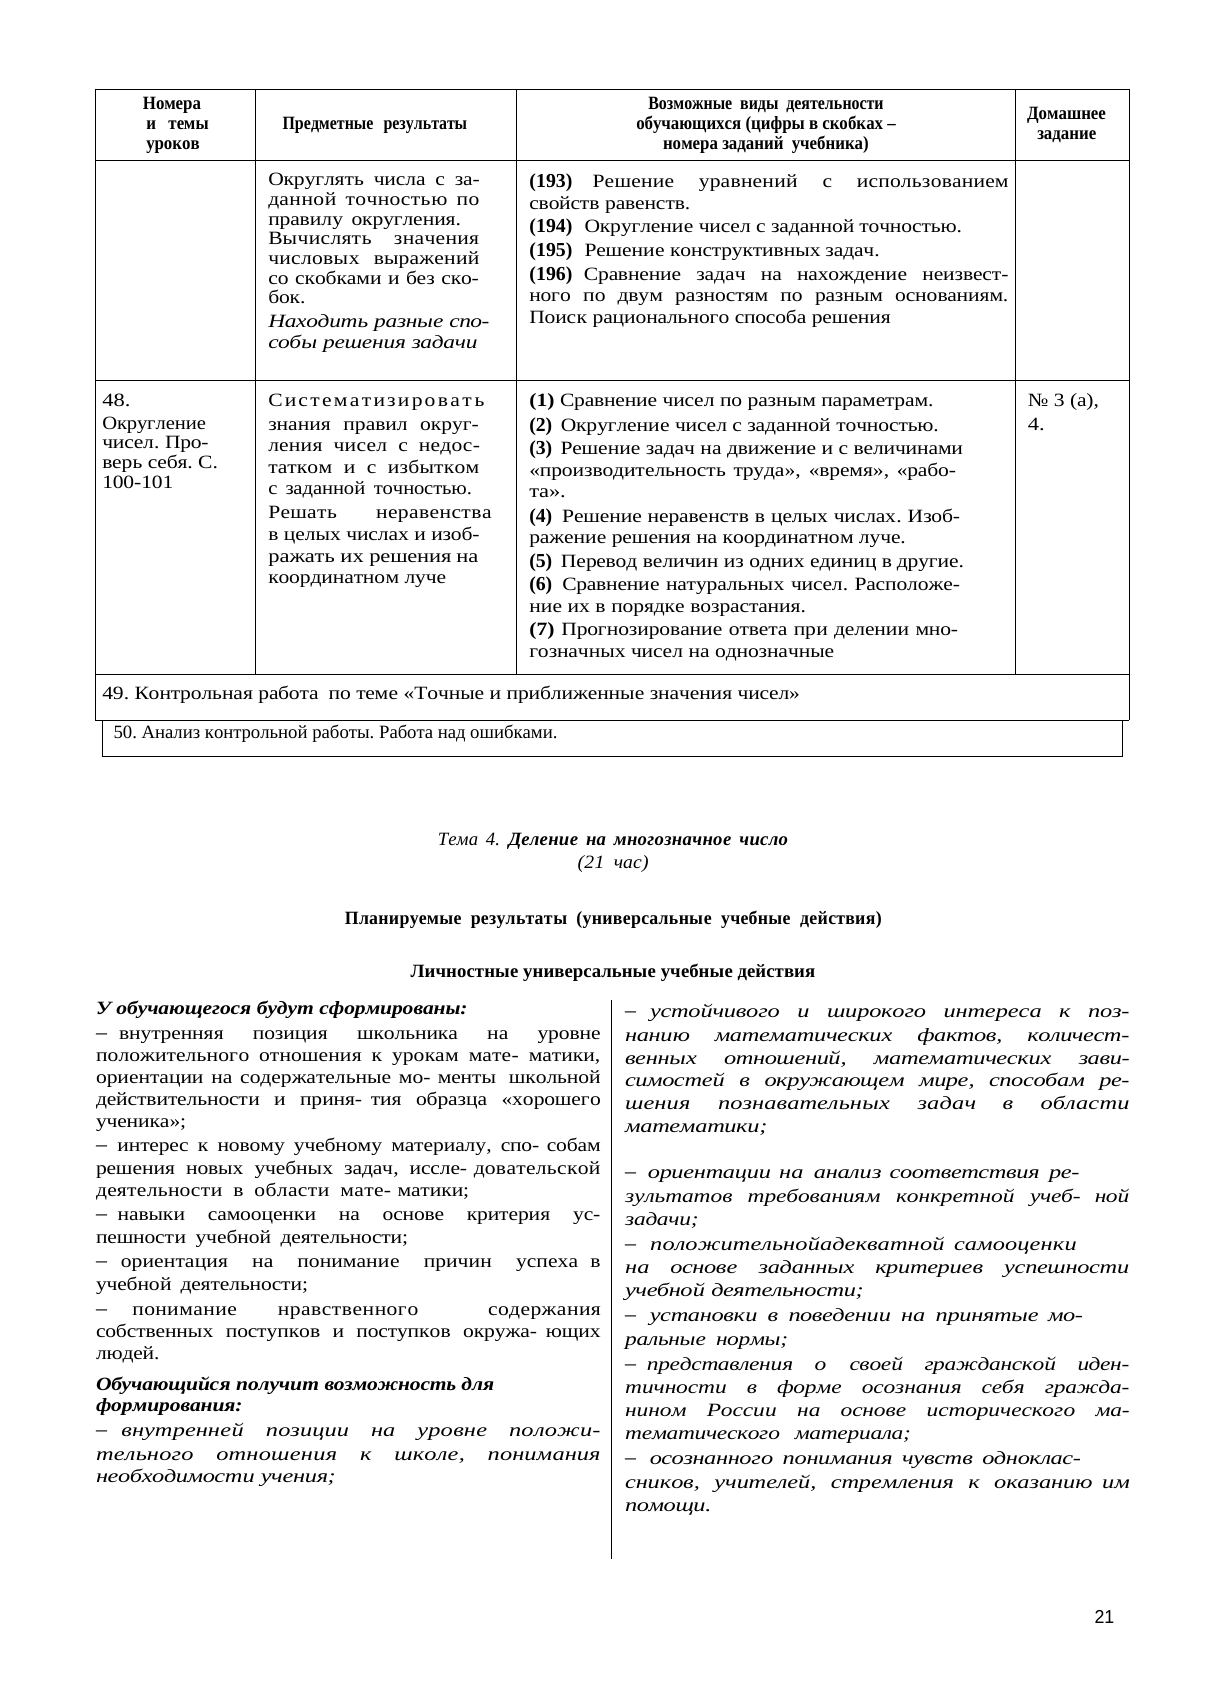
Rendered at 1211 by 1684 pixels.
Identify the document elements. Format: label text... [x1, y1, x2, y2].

list понимание нравственного содержания собственных поступков и поступков окружа- ющих людей. [96, 1294, 601, 1363]
subtitle Обучающийся получит возможность для формирования: [96, 1372, 515, 1416]
table_cell ние их в порядке возрастания. [517, 595, 1015, 617]
table_cell Решение уравнений с использованием свойств равенств. Округление чисел с заданной точностью. Решение конструктивных задач. Сравнение задач на нахождение неизвест- ного по двум разностям по разным основаниям. Поиск рационального способа решения [517, 161, 1015, 380]
list внутренняя позиция школьника на уровне положительного отношения к урокам мате- матики, ориентации на содержательные мо- менты школьной действительности и приня- тия образца «хорошего ученика»; [96, 1019, 600, 1131]
table_cell 49. Контрольная работа по теме «Точные и приближенные значения чисел» [96, 675, 1129, 720]
table_cell гозначных чисел на однозначные [517, 640, 1015, 674]
table_cell № 3 (а), [1016, 381, 1129, 413]
table_header Домашнее задание [1016, 90, 1129, 160]
table_cell знания правил округ- ления чисел с недос- татком и с избытком с заданной точностью. [256, 413, 516, 502]
list установки в поведении на принятые мо- [625, 1302, 1129, 1326]
table_cell 4. [1016, 413, 1129, 674]
table_cell (1) Сравнение чисел по разным параметрам. [517, 381, 1015, 413]
subtitle (21 час) [85, 851, 1140, 872]
table_cell Округление чисел. Про- верь себя. С. 100-101 [96, 413, 255, 674]
table_cell Решение неравенств в целых числах. Изоб- ражение решения на координатном луче. Перевод величин из одних единиц в другие. Сравнение натуральных чисел. Расположе- [517, 502, 1015, 595]
text на основе заданных критериев успешности учебной деятельности; [625, 1256, 1129, 1301]
text зультатов требованиям конкретной учеб- ной задачи; [625, 1185, 1129, 1229]
table_header Возможные виды деятельности обучающихся (цифры в скобках – номера заданий учебника) [517, 90, 1015, 160]
list осознанного понимания чувств одноклас- [625, 1445, 1129, 1469]
text сников, учителей, стремления к оказанию им помощи. [625, 1471, 1129, 1515]
text ральные нормы; [625, 1328, 807, 1349]
table_header Предметные результаты [256, 90, 516, 160]
table_cell Систематизировать [256, 381, 516, 413]
list навыки самооценки на основе критерия ус- пешности учебной деятельности; [96, 1200, 600, 1247]
table_header 50. Анализ контрольной работы. Работа над ошибками. [103, 721, 1122, 756]
list ориентации на анализ соответствия ре- [625, 1159, 1129, 1184]
list интерес к новому учебному материалу, спо- собам решения новых учебных задач, иссле- довательской деятельности в области мате- матики; [96, 1131, 601, 1200]
list устойчивого и широкого интереса к поз- нанию математических фактов, количест- венных отношений, математических зави- симостей в окружающем мире, способам ре- шения познавательных задач в области математики; [625, 997, 1130, 1137]
list ориентация на понимание причин успеха в учебной деятельности; [96, 1247, 600, 1294]
table_cell Округлять числа с за- данной точностью по правилу округления. Вычислять значения числовых выражений со скобками и без ско- бок. Находить разные спо- собы решения задачи [256, 161, 516, 380]
table_cell (7) Прогнозирование ответа при делении мно- [517, 617, 1015, 640]
text Тема 4. Деление на многозначное число [85, 827, 1140, 849]
table_cell [1016, 161, 1129, 380]
subtitle Личностные универсальные учебные действия [236, 960, 989, 982]
table_header Номера и темы уроков [96, 90, 255, 160]
subtitle У обучающегося будут сформированы: [96, 997, 534, 1018]
table_cell 48. [96, 381, 255, 413]
list внутренней позиции на уровне положи- тельного отношения к школе, понимания необходимости учения; [96, 1416, 600, 1487]
table_cell Округление чисел с заданной точностью. Решение задач на движение и с величинами «производительность труда», «время», «рабо- та». [517, 413, 1015, 502]
list положительнойадекватной самооценки [625, 1231, 1130, 1255]
table_cell [96, 161, 255, 380]
table_cell Решать неравенства в целых числах и изоб- ражать их решения на координатном луче [256, 502, 516, 674]
list представления о своей гражданской иден- тичности в форме осознания себя гражда- нином России на основе исторического ма- тематического материала; [625, 1350, 1129, 1444]
subtitle Планируемые результаты (универсальные учебные действия) [236, 907, 989, 929]
